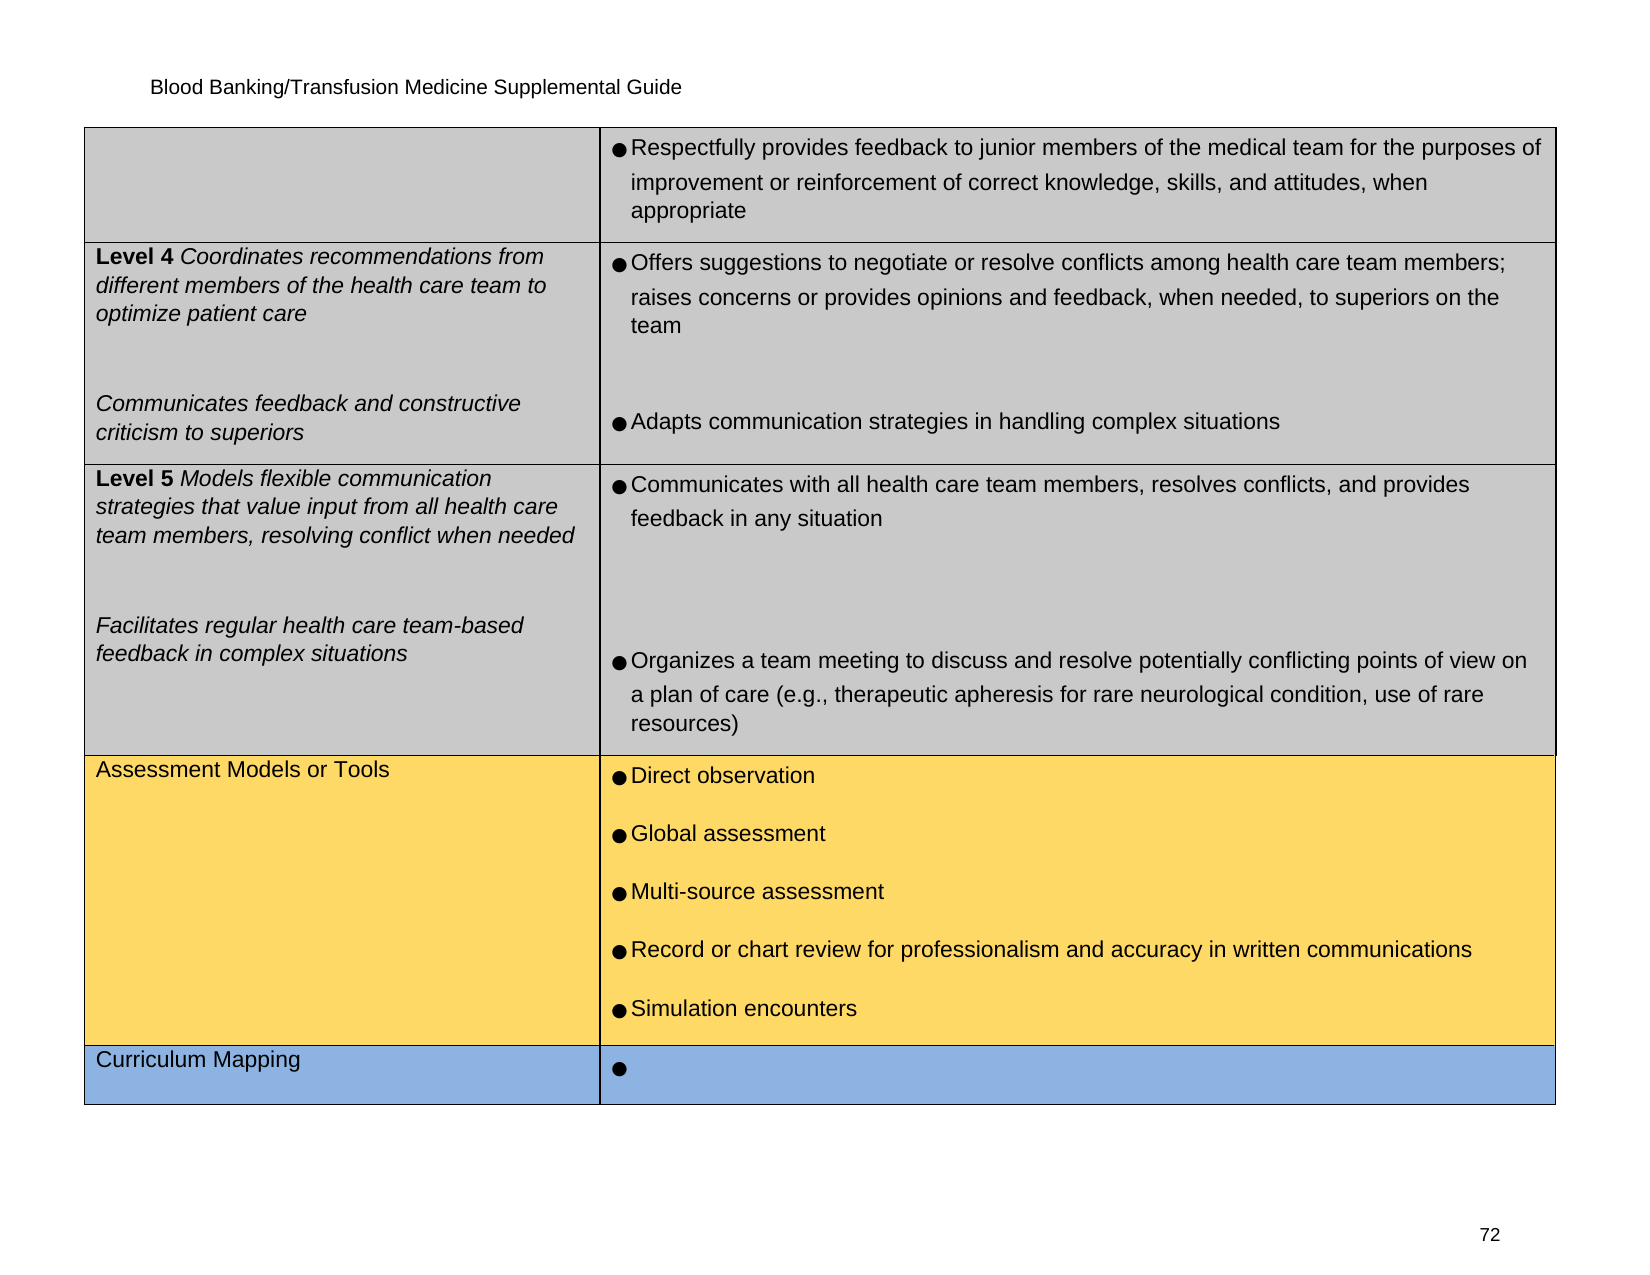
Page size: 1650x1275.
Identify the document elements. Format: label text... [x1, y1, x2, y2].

table_cell [601, 1045, 1555, 1104]
table_cell Direct observation Global assessment Multi-source assessment Record or chart review for professionalism and accuracy in written communications Simulation encounters [601, 755, 1555, 1045]
table_cell Communicates with all health care team members, resolves conflicts, and provides feedback in any situation Organizes a team meeting to discuss and resolve potentially conflicting points of view on a plan of care (e.g., therapeutic apheresis for rare neurological condition, use of rare resources) [601, 465, 1555, 755]
table_cell Level 4 Coordinates recommendations from different members of the health care team to optimize patient care Communicates feedback and constructive criticism to superiors [85, 243, 599, 464]
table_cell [601, 128, 1555, 242]
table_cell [85, 128, 599, 242]
table_cell Assessment Models or Tools [85, 756, 599, 1045]
table_cell Offers suggestions to negotiate or resolve conflicts among health care team members; raises concerns or provides opinions and feedback, when needed, to superiors on the team Adapts communication strategies in handling complex situations [601, 243, 1555, 464]
table_cell Level 5 Models flexible communication strategies that value input from all health care team members, resolving conflict when needed Facilitates regular health care team-based feedback in complex situations [85, 465, 599, 755]
table_cell Curriculum Mapping [85, 1046, 599, 1104]
